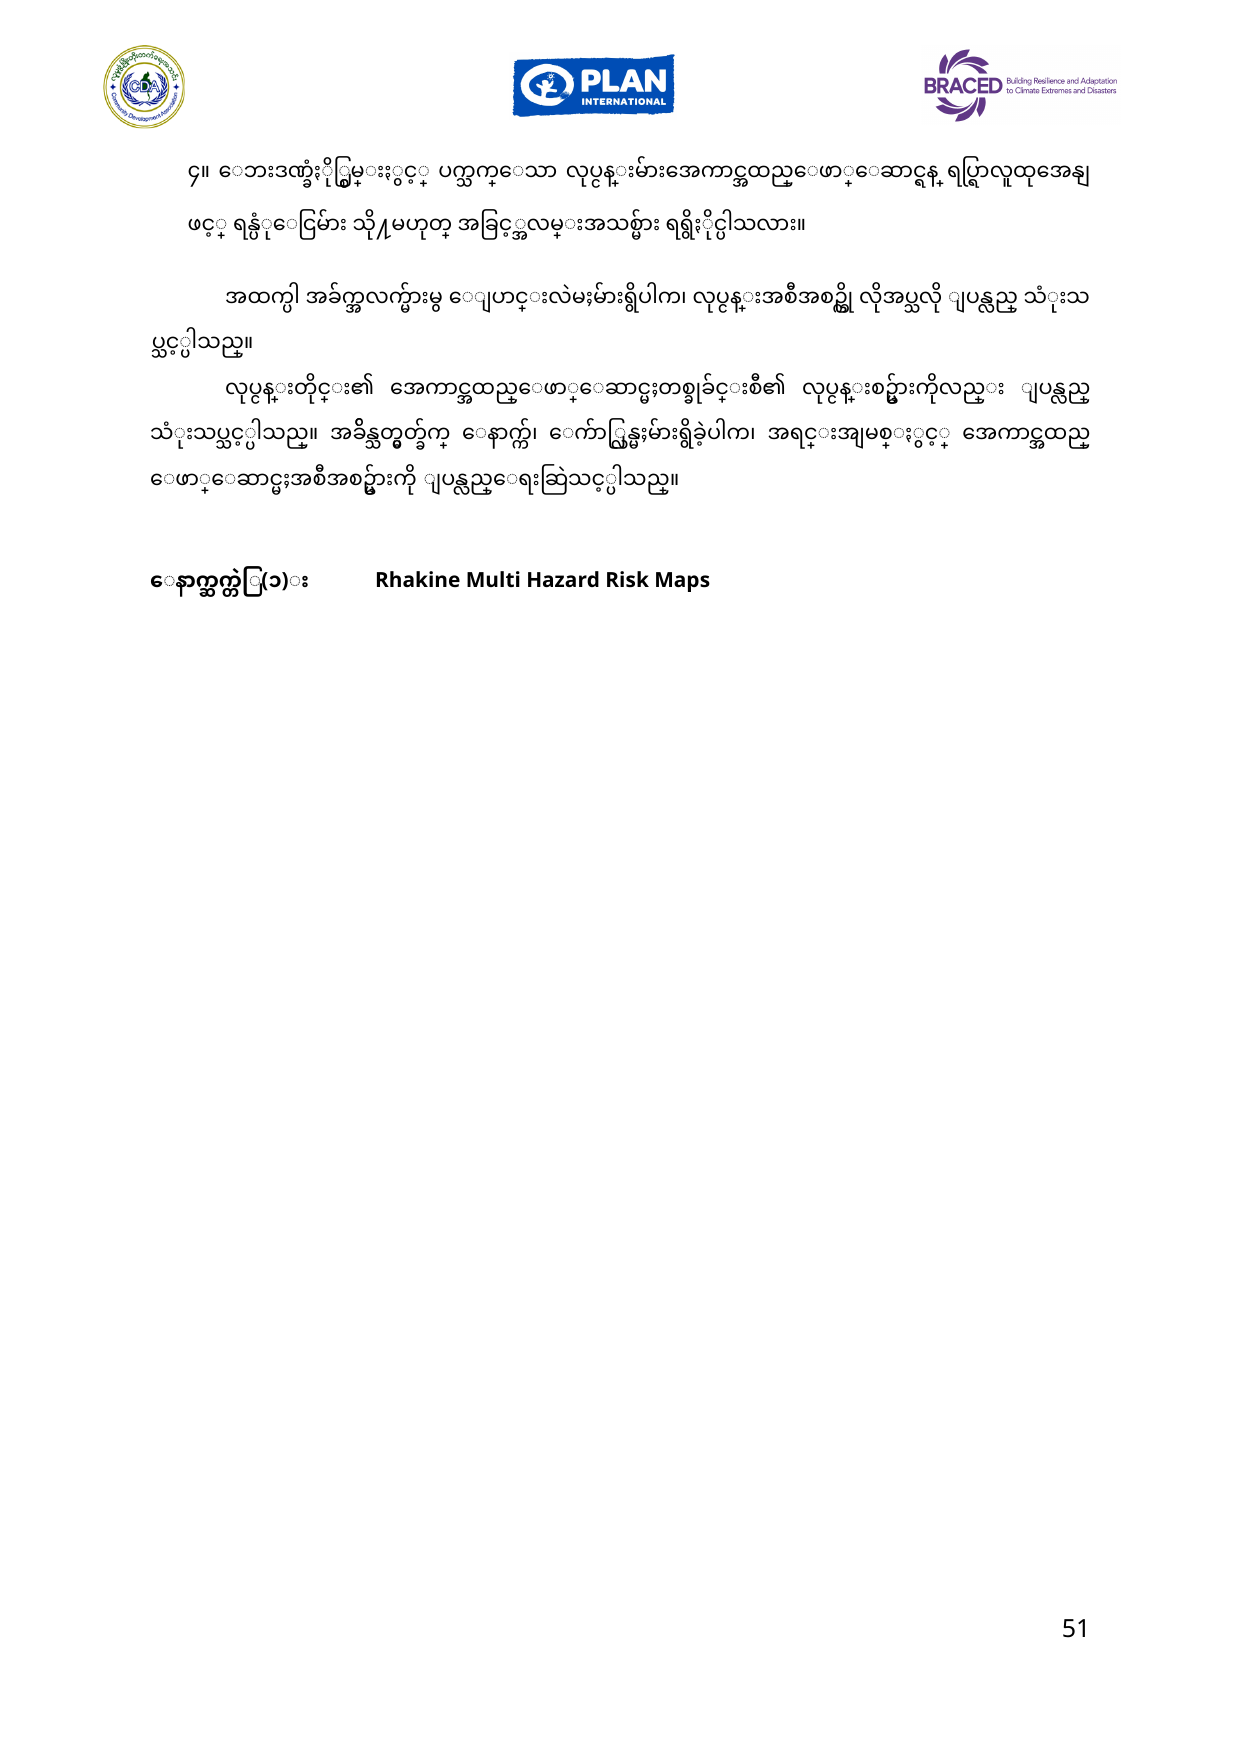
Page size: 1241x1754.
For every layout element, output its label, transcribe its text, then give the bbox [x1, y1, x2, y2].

text လုပ္ငန္းတိုင္း၏ အေကာင္အထည္ေဖာ္ေဆာင္မႈတစ္ခုခ်င္းစီ၏ လုပ္ငန္းစဥ္မ်ားကိုလည္း ျပန္လည္ သံုးသပ္သင့္ပါသည္။ အခ်ိန္သတ္မွတ္ခ်က္ ေနာက္က်၊ ေက်ာ္လြန္မႈမ်ားရွိခဲ့ပါက၊ အရင္းအျမစ္ႏွင့္ အေကာင္အထည္ ေဖာ္ေဆာင္မႈအစီအစဥ္မ်ားကို ျပန္လည္ေရးဆြဲသင့္ပါသည္။ [150, 366, 1090, 503]
text အထက္ပါ အခ်က္အလက္မ်ားမွ ေျပာင္းလဲမႈမ်ားရွိပါက၊ လုပ္ငန္းအစီအစဥ္ကို လိုအပ္သလို ျပန္လည္ သံုးသပ္သင့္ပါသည္။ [150, 275, 1090, 366]
text ေနာက္ဆက္တဲြ(၁)း Rhakine Multi Hazard Risk Maps [150, 560, 1090, 605]
picture [509, 52, 678, 120]
picture [103, 45, 185, 129]
picture [920, 45, 1122, 125]
text ၄။ ေဘးဒဏ္ခံႏို္င္စြမ္းႏွင့္ ပက္သက္ေသာ လုပ္ငန္းမ်ားအေကာင္အထည္ေဖာ္ေဆာင္ရန္ ရပ္ရြာလူထုအေနျဖင့္ ရန္ပံုေငြမ်ား သို႔မဟုတ္ အခြင့္အလမ္းအသစ္မ်ား ရရွိႏိုင္ပါသလား။ [187, 150, 1090, 248]
